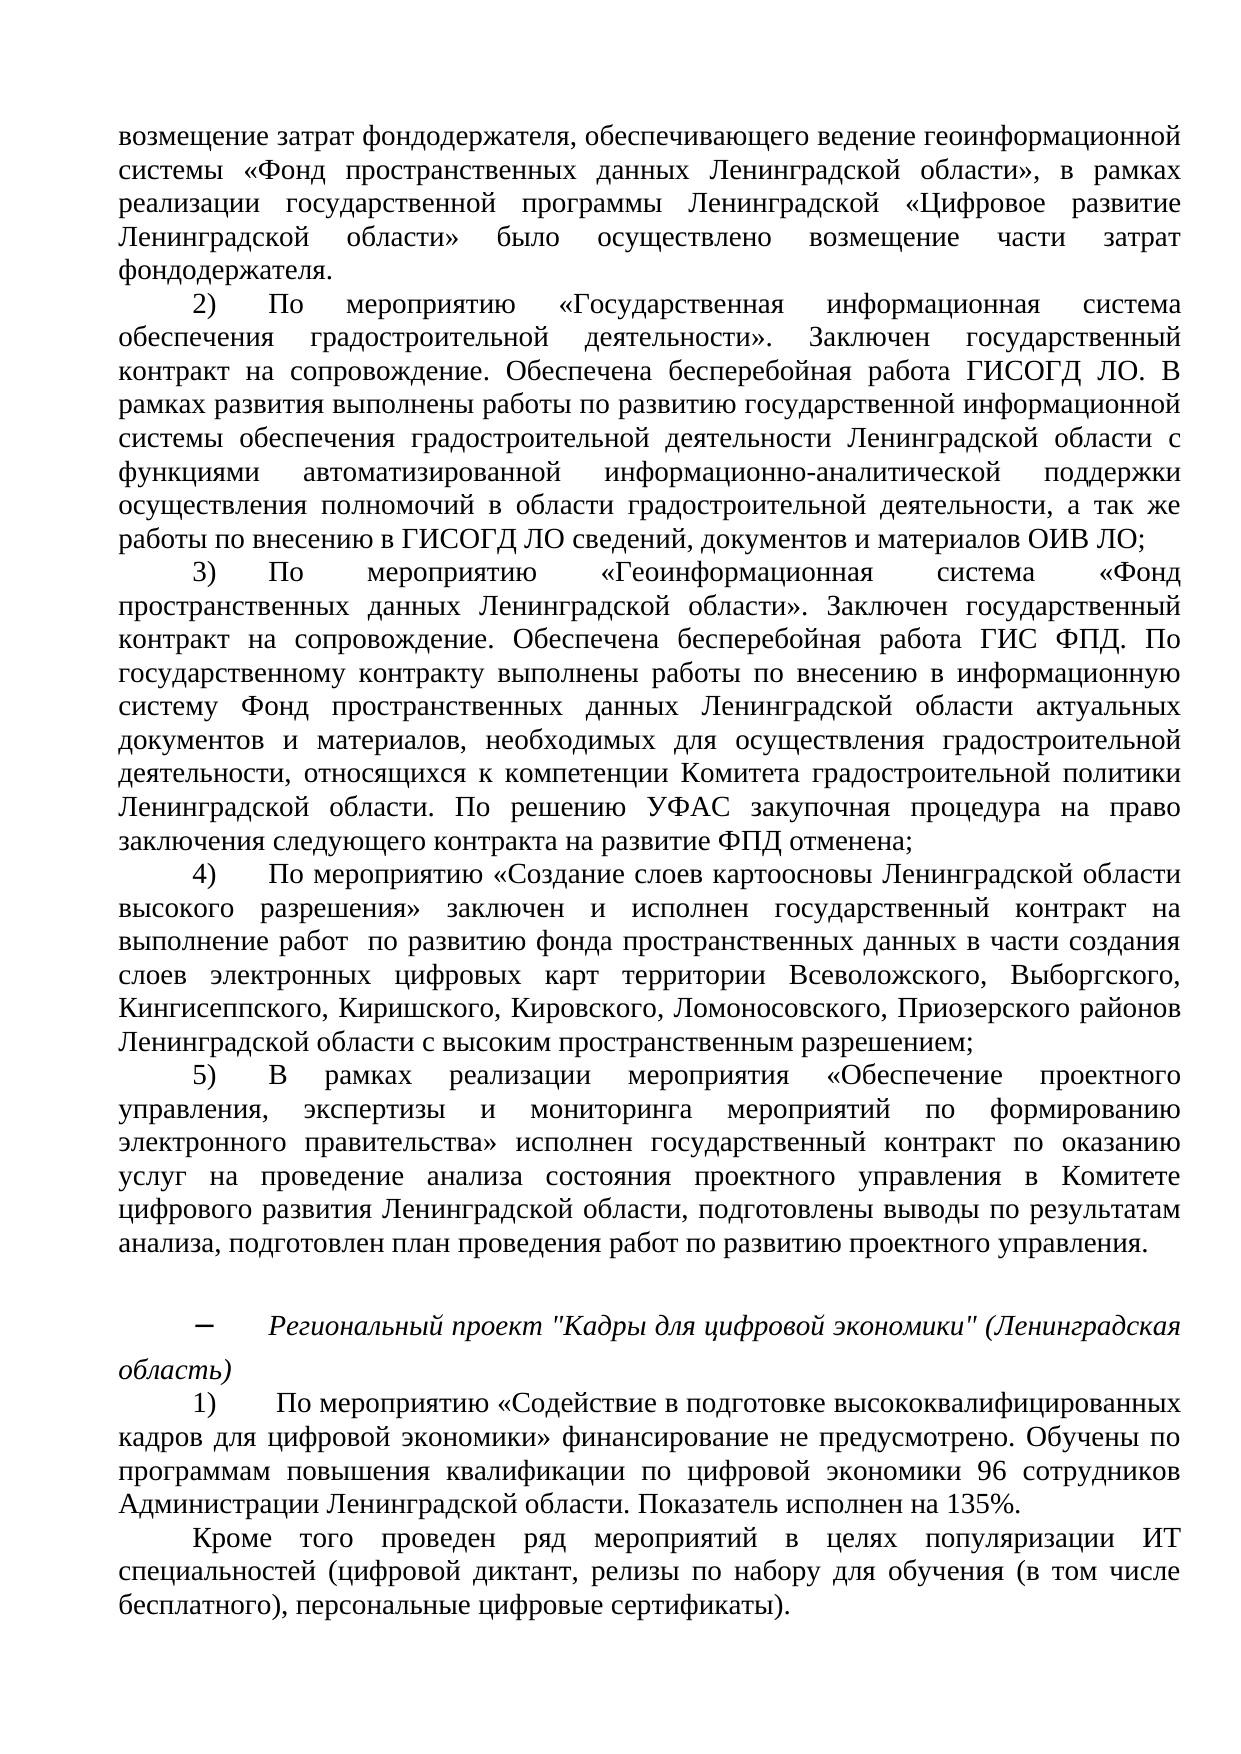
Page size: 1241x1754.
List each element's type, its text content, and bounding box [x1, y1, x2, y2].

list По мероприятию «Создание слоев картоосновы Ленинградской области высокого разрешения» заключен и исполнен государственный контракт на выполнение работ по развитию фонда пространственных данных в части создания слоев электронных цифровых карт территории Всеволожского, Выборгского, Кингисеппского, Киришского, Кировского, Ломоносовского, Приозерского районов Ленинградской области с высоким пространственным разрешением; [118, 856, 1182, 1057]
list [118, 118, 1182, 286]
list По мероприятию «Государственная информационная система обеспечения градостроительной деятельности». Заключен государственный контракт на сопровождение. Обеспечена бесперебойная работа ГИСОГД ЛО. В рамках развития выполнены работы по развитию государственной информационной системы обеспечения градостроительной деятельности Ленинградской области с функциями автоматизированной информационно-аналитической поддержки осуществления полномочий в области градостроительной деятельности, а так же работы по внесению в ГИСОГД ЛО сведений, документов и материалов ОИВ ЛО; [118, 286, 1182, 554]
list По мероприятию «Содействие в подготовке высококвалифицированных кадров для цифровой экономики» финансирование не предусмотрено. Обучены по программам повышения квалификации по цифровой экономики 96 сотрудников Администрации Ленинградской области. Показатель исполнен на 135%. [118, 1386, 1182, 1520]
text Кроме того проведен ряд мероприятий в целях популяризации ИТ специальностей (цифровой диктант, релизы по набору для обучения (в том числе бесплатного), персональные цифровые сертификаты). [118, 1520, 1182, 1620]
list Региональный проект "Кадры для цифровой экономики" (Ленинградская область) [118, 1292, 1182, 1386]
list По мероприятию «Геоинформационная система «Фонд пространственных данных Ленинградской области». Заключен государственный контракт на сопровождение. Обеспечена бесперебойная работа ГИС ФПД. По государственному контракту выполнены работы по внесению в информационную систему Фонд пространственных данных Ленинградской области актуальных документов и материалов, необходимых для осуществления градостроительной деятельности, относящихся к компетенции Комитета градостроительной политики Ленинградской области. По решению УФАС закупочная процедура на право заключения следующего контракта на развитие ФПД отменена; [118, 554, 1182, 856]
list В рамках реализации мероприятия «Обеспечение проектного управления, экспертизы и мониторинга мероприятий по формированию электронного правительства» исполнен государственный контракт по оказанию услуг на проведение анализа состояния проектного управления в Комитете цифрового развития Ленинградской области, подготовлены выводы по результатам анализа, подготовлен план проведения работ по развитию проектного управления. [118, 1057, 1182, 1259]
